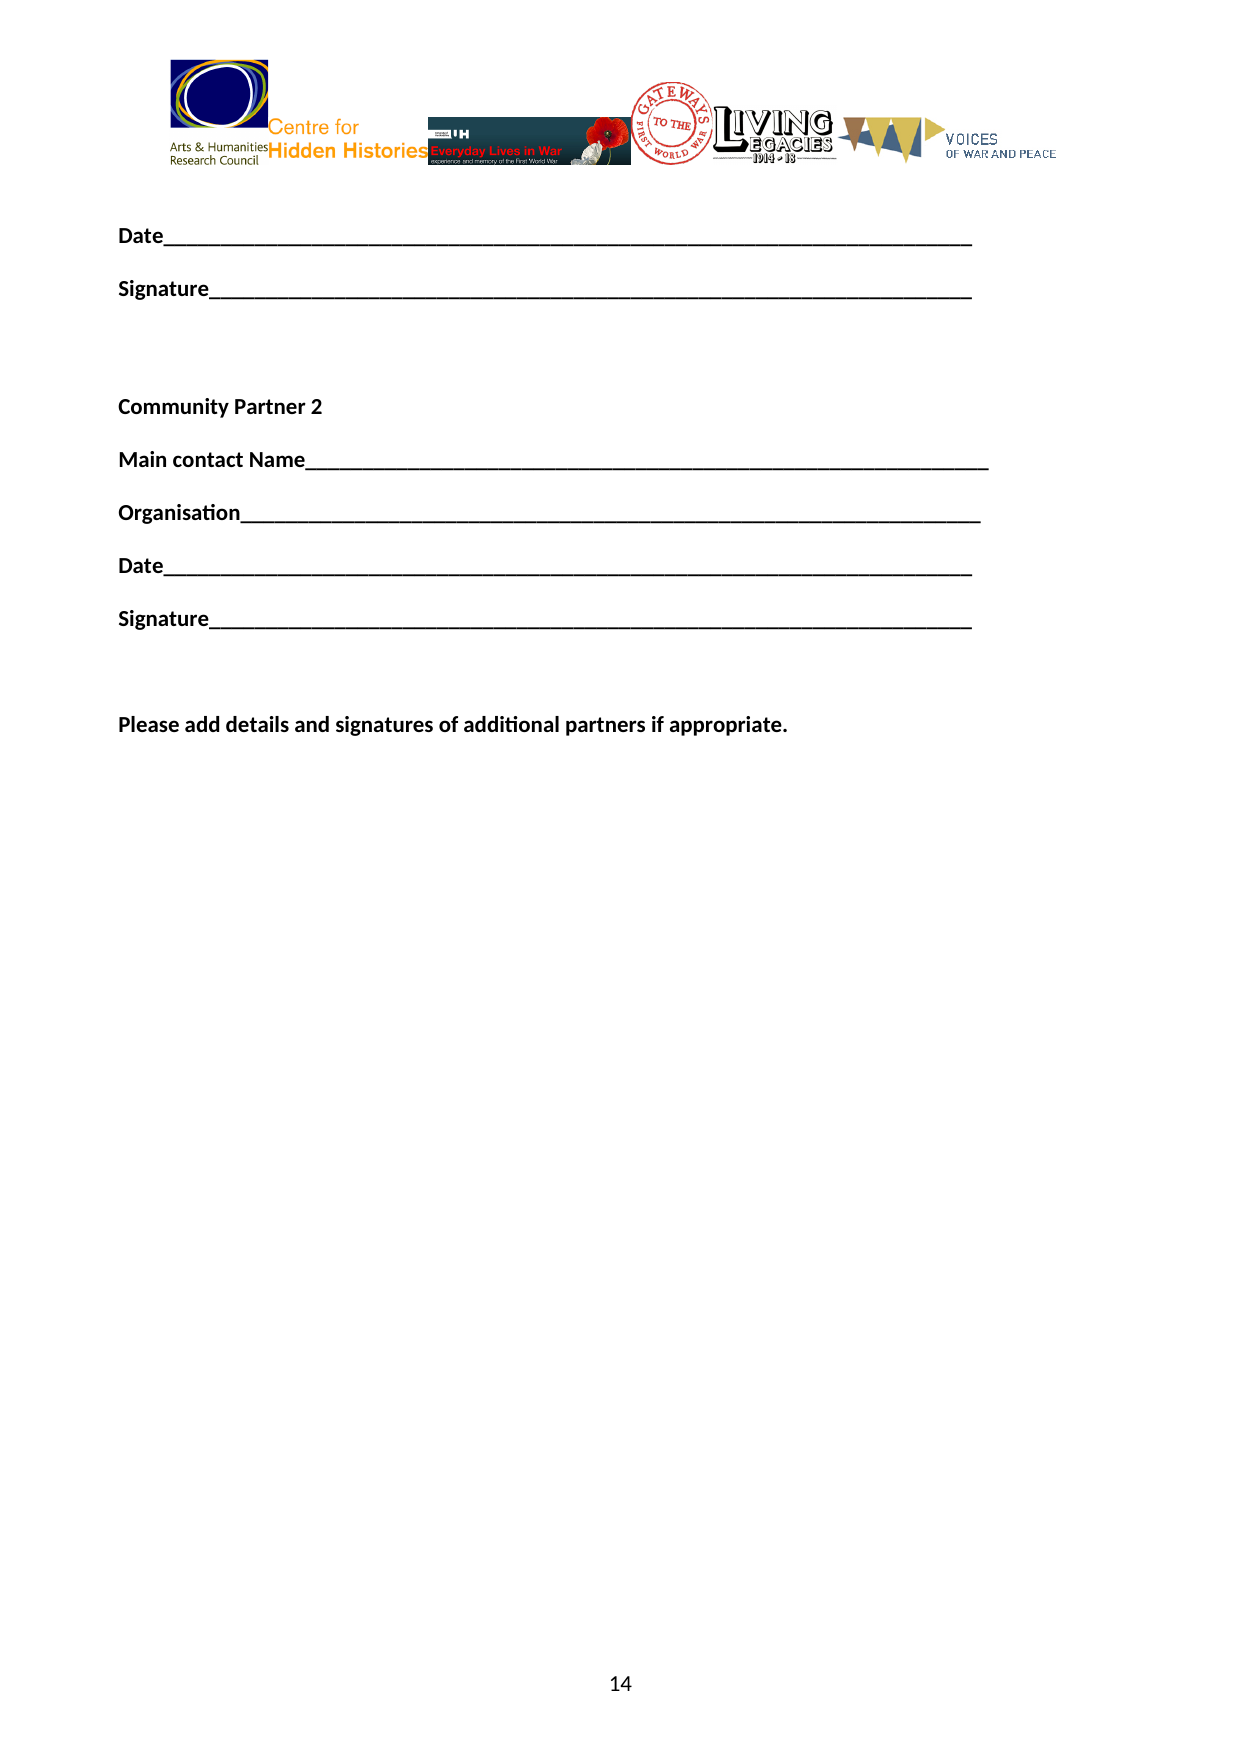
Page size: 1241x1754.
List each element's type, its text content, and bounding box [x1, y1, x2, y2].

text Organisation_________________________________________________________________ [118, 498, 1122, 526]
text Signature___________________________________________________________________ [118, 604, 1122, 632]
text Community Partner 2 [118, 392, 1122, 420]
text Date_______________________________________________________________________ [118, 551, 1122, 579]
text Main contact Name____________________________________________________________ [118, 445, 1122, 473]
text Please add details and signatures of additional partners if appropriate. [118, 710, 1122, 738]
text Signature___________________________________________________________________ [118, 274, 1122, 303]
picture [169, 59, 1057, 165]
text Date_______________________________________________________________________ [118, 222, 1122, 249]
